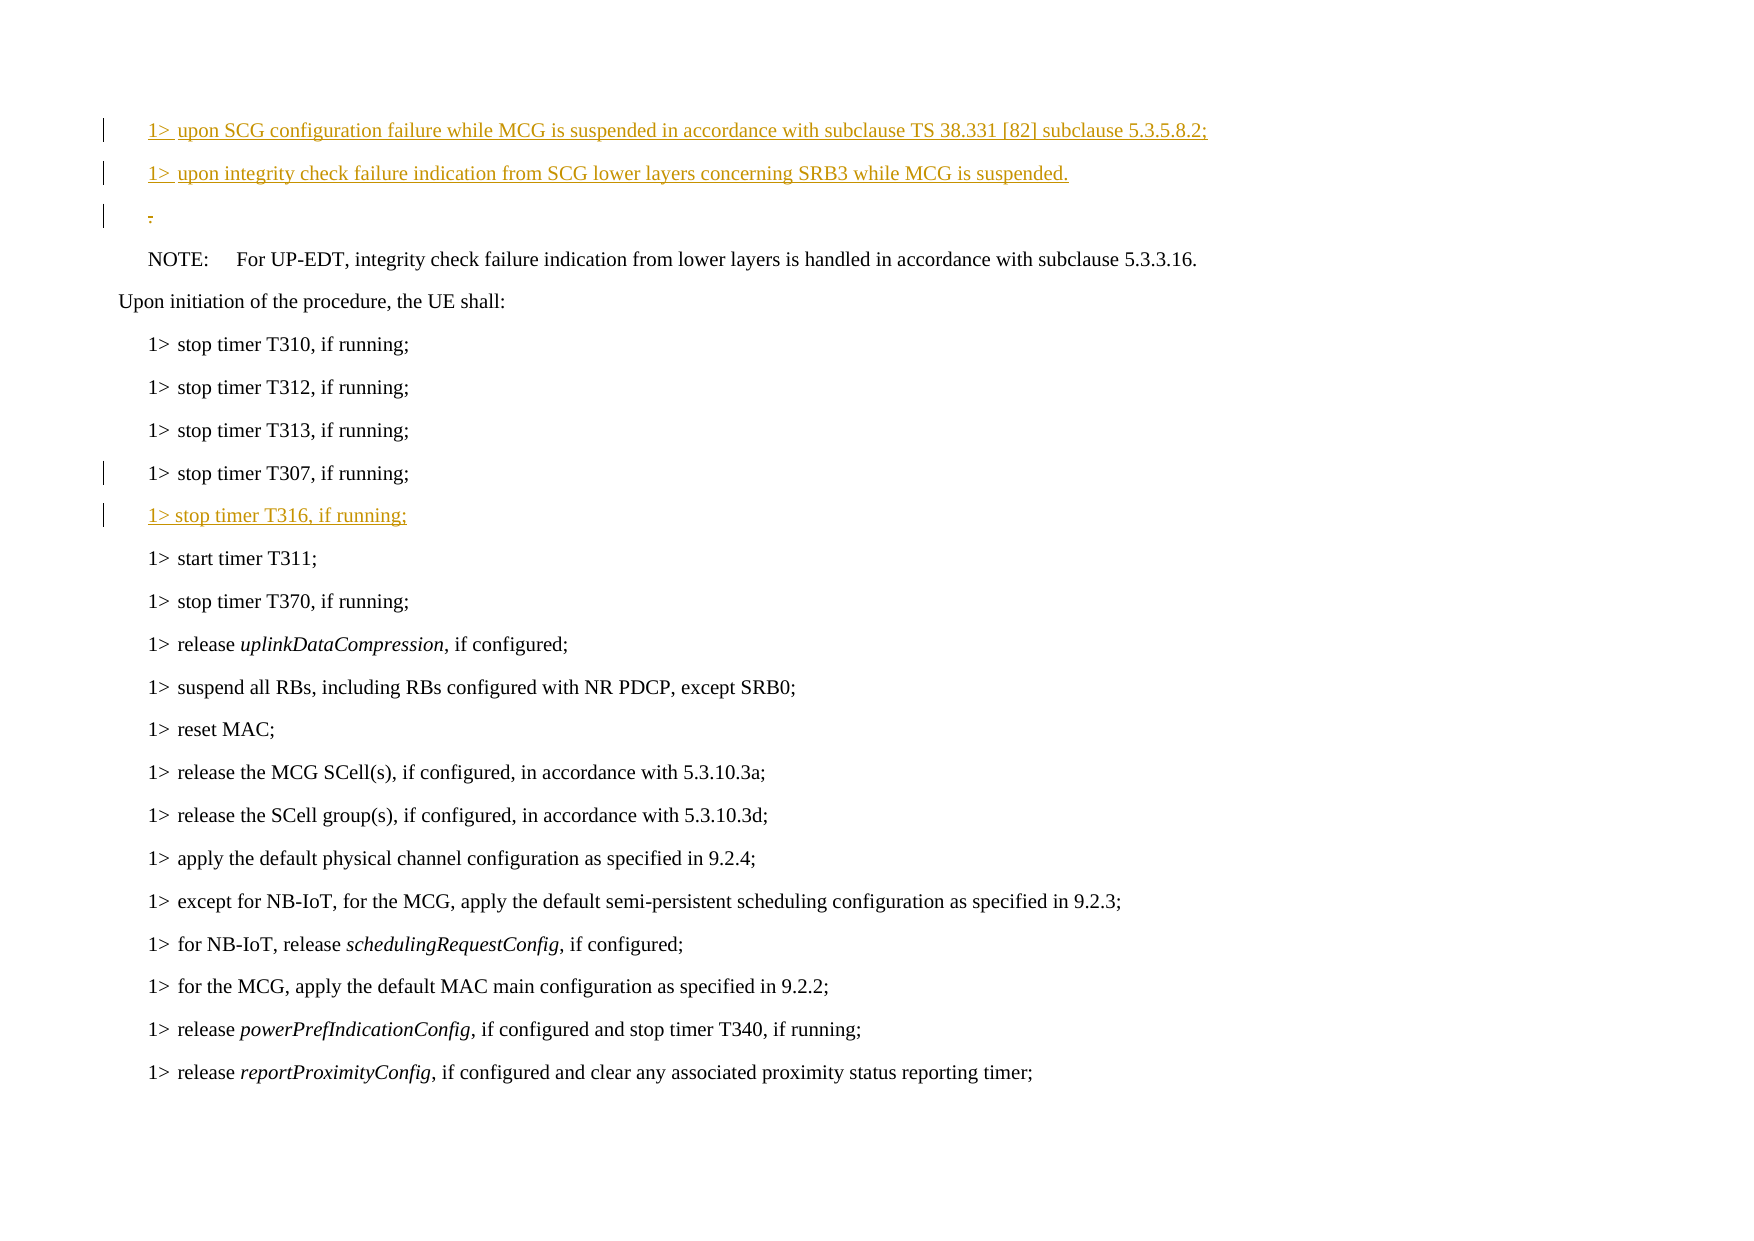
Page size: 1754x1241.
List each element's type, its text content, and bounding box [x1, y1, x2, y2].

text 1> release powerPrefIndicationConfig, if configured and stop timer T340, if running; [148, 1017, 1606, 1041]
text 1> release uplinkDataCompression, if configured; [148, 632, 1606, 656]
text 1> for NB-IoT, release schedulingRequestConfig, if configured; [148, 931, 1606, 956]
text NOTE: For UP-EDT, integrity check failure indication from lower layers is handled in accordance with subclause 5.3.3.16. [148, 246, 1606, 271]
text 1> stop timer T313, if running; [148, 418, 1606, 442]
text 1> except for NB-IoT, for the MCG, apply the default semi-persistent scheduling configuration as specified in 9.2.3; [148, 889, 1606, 913]
text 1> stop timer T370, if running; [148, 589, 1606, 613]
text 1> reset MAC; [148, 717, 1606, 741]
text 1> start timer T311; [148, 546, 1606, 570]
text 1> release reportProximityConfig, if configured and clear any associated proximity status reporting timer; [148, 1060, 1606, 1084]
text Upon initiation of the procedure, the UE shall: [118, 289, 1606, 313]
text 1> stop timer T307, if running; [148, 461, 1606, 484]
text 1> stop timer T312, if running; [148, 375, 1606, 399]
text 1> apply the default physical channel configuration as specified in 9.2.4; [148, 846, 1606, 870]
text 1> release the SCell group(s), if configured, in accordance with 5.3.10.3d; [148, 803, 1606, 827]
text 1> release the MCG SCell(s), if configured, in accordance with 5.3.10.3a; [148, 760, 1606, 784]
text 1> suspend all RBs, including RBs configured with NR PDCP, except SRB0; [148, 674, 1606, 699]
text 1> for the MCG, apply the default MAC main configuration as specified in 9.2.2; [148, 974, 1606, 998]
text 1> stop timer T310, if running; [148, 332, 1606, 356]
